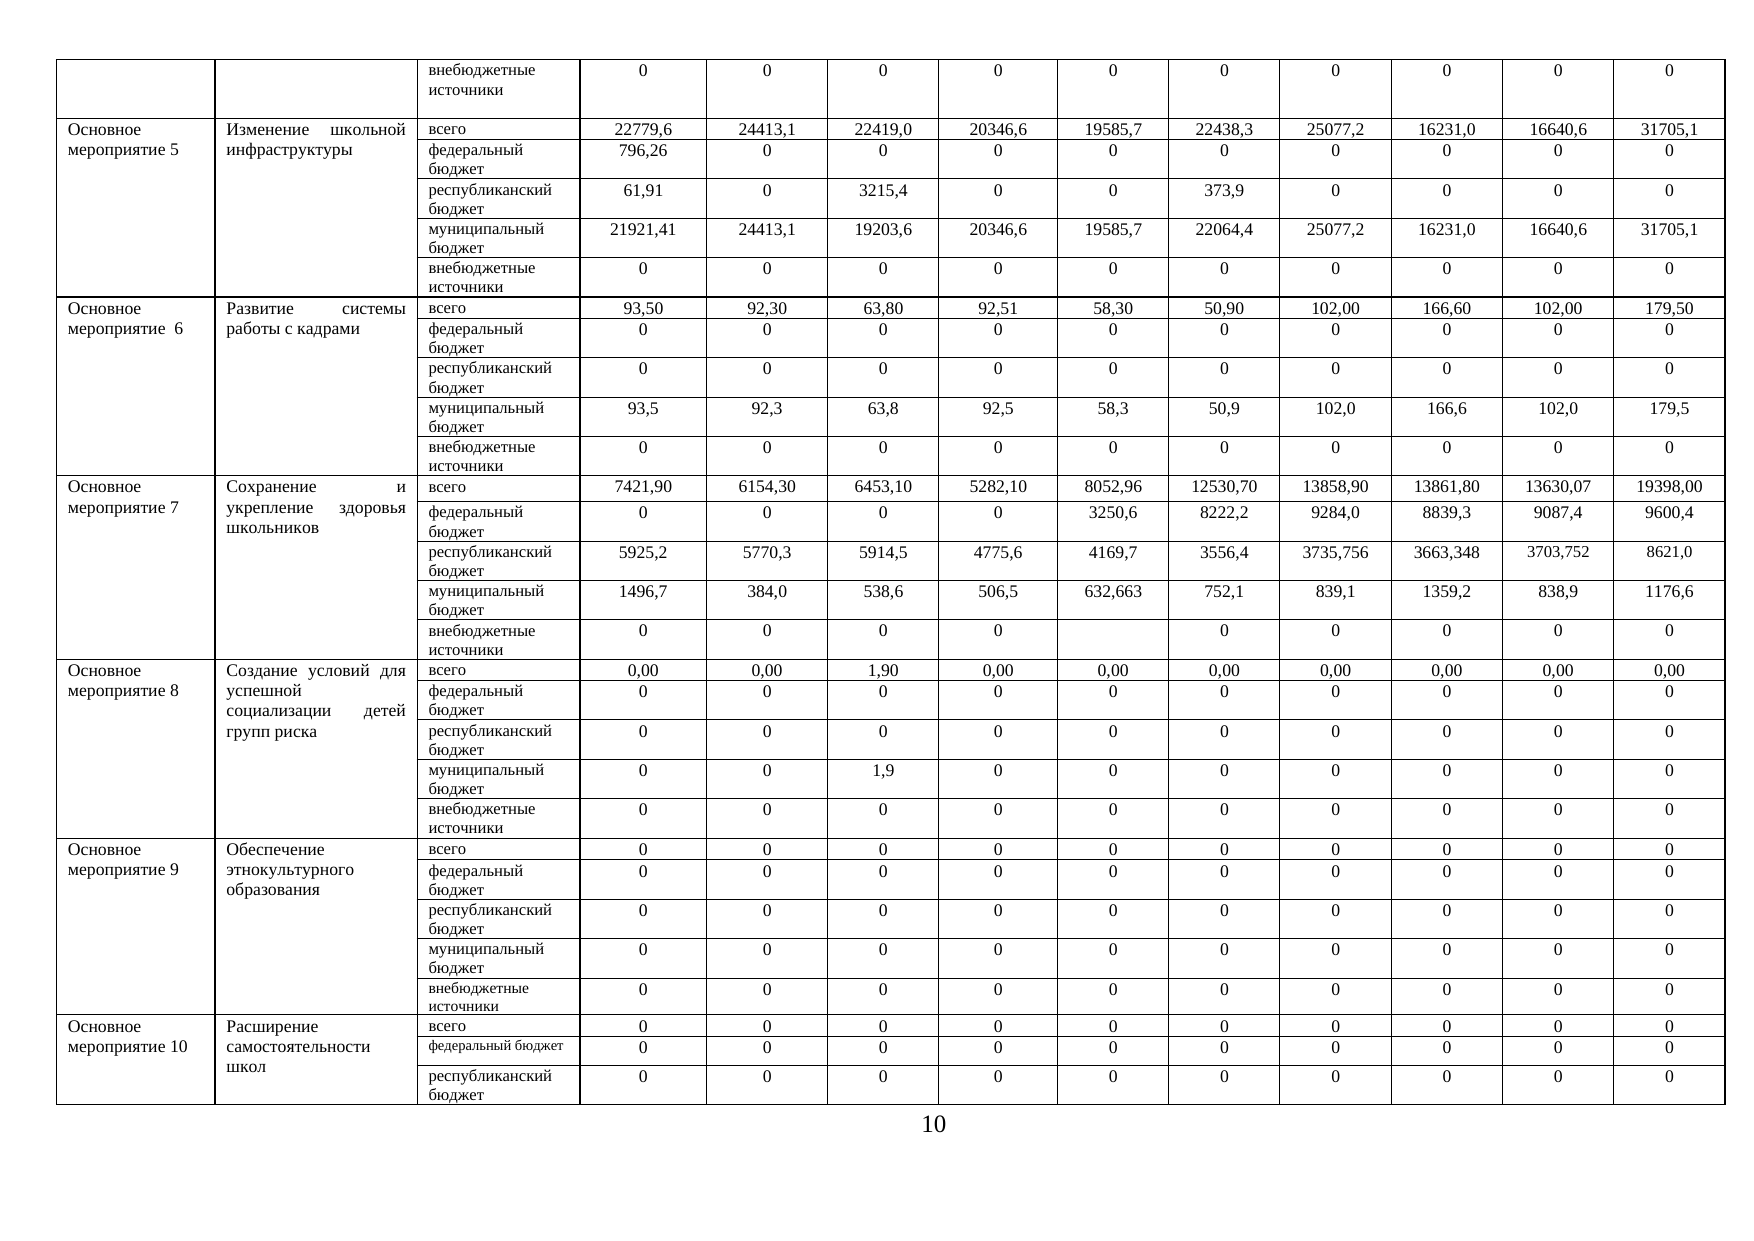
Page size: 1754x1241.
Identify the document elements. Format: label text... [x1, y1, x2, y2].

table_cell всего [418, 1015, 579, 1036]
table_cell 0 [1058, 140, 1168, 178]
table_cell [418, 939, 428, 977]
table_cell 0 [939, 979, 1057, 1014]
table_cell 0 [1614, 760, 1724, 798]
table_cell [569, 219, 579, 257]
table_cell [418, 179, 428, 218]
table_cell 0 [1503, 1037, 1613, 1065]
table_cell 0 [581, 720, 706, 759]
table_cell 0 [1280, 179, 1391, 218]
table_cell 0 [1614, 681, 1724, 719]
table_cell 0 [828, 681, 938, 719]
table_cell 0 [828, 502, 938, 541]
table_cell 0 [1280, 258, 1391, 296]
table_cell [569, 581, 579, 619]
table_cell всего [418, 298, 579, 318]
table_cell 0 [1280, 900, 1391, 938]
table_cell 0 [707, 1037, 827, 1065]
table_cell 0 [828, 1066, 938, 1104]
table_cell 0 [828, 60, 938, 118]
table_cell 8222,2 [1169, 502, 1279, 541]
table_cell 0 [1503, 939, 1613, 977]
table_cell 1,9 [828, 760, 938, 798]
table_cell 63,80 [828, 298, 938, 318]
table_cell 19585,7 [1058, 219, 1168, 257]
table_cell 0 [707, 760, 827, 798]
table_cell 0 [1503, 839, 1613, 859]
table_cell 24413,1 [707, 119, 827, 139]
table_cell 25077,2 [1280, 119, 1391, 139]
table_cell 0 [707, 437, 827, 475]
table_cell 0 [707, 720, 827, 759]
table_cell 0 [1392, 681, 1502, 719]
table_cell 3703,752 [1503, 542, 1613, 580]
table_cell 1,90 [828, 660, 938, 680]
table_cell 8052,96 [1058, 476, 1168, 501]
table_cell 0 [1058, 1066, 1168, 1104]
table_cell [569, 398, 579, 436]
table_cell 5925,2 [581, 542, 706, 580]
table_cell 0 [581, 900, 706, 938]
table_cell 3663,348 [1392, 542, 1502, 580]
table_cell 20346,6 [939, 119, 1057, 139]
table_cell 0 [707, 979, 827, 1014]
table_cell Обеспечение этнокультурного образования [216, 839, 417, 1014]
table_cell 21921,41 [581, 219, 706, 257]
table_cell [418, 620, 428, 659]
table_cell 16640,6 [1503, 119, 1613, 139]
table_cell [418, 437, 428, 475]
table_cell 0 [1503, 140, 1613, 178]
table_cell 0 [1058, 720, 1168, 759]
table_cell 102,0 [1280, 398, 1391, 436]
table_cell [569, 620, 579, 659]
table_cell 838,9 [1503, 581, 1613, 619]
table_cell 0 [1392, 939, 1502, 977]
table_cell 0 [1614, 720, 1724, 759]
table_cell 0 [707, 681, 827, 719]
table_cell 0 [581, 437, 706, 475]
table_cell 0 [1392, 839, 1502, 859]
table_cell 0 [1503, 860, 1613, 899]
table_cell 0 [1392, 720, 1502, 759]
table_cell 0 [1280, 681, 1391, 719]
table_cell 0 [1280, 1037, 1391, 1065]
table_cell 166,60 [1392, 298, 1502, 318]
table_cell 0 [1614, 1066, 1724, 1104]
table_cell 0 [707, 358, 827, 397]
table_cell Создание условий для успешной социализации детей групп риска [216, 660, 417, 837]
table_cell 4169,7 [1058, 542, 1168, 580]
table_cell 0 [1614, 620, 1724, 659]
table_cell 179,5 [1614, 398, 1724, 436]
table_cell 0 [1280, 1015, 1391, 1036]
table_cell 9600,4 [1614, 502, 1724, 541]
table_cell 0 [1169, 319, 1279, 357]
table_cell 0 [581, 799, 706, 837]
table_cell 0 [1169, 358, 1279, 397]
table_cell 0 [1392, 860, 1502, 899]
table_cell 31705,1 [1614, 219, 1724, 257]
table_cell Сохранение и укрепление здоровья школьников [216, 476, 417, 659]
table_cell 0 [1058, 60, 1168, 118]
table_cell 0 [939, 258, 1057, 296]
table_cell 0 [1392, 60, 1502, 118]
table_cell 19203,6 [828, 219, 938, 257]
table_cell 0 [1169, 681, 1279, 719]
table_cell 0 [1169, 839, 1279, 859]
table_cell 0 [1280, 760, 1391, 798]
table_cell 0 [581, 1015, 706, 1036]
table_cell 0 [707, 620, 827, 659]
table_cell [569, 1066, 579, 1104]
table_cell 93,50 [581, 298, 706, 318]
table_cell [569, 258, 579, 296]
table_cell 9284,0 [1280, 502, 1391, 541]
table_cell 0 [828, 437, 938, 475]
table_cell 179,50 [1614, 298, 1724, 318]
table_cell 0 [939, 620, 1057, 659]
table_cell 0 [1392, 319, 1502, 357]
table_cell 61,91 [581, 179, 706, 218]
table_cell 0 [1280, 799, 1391, 837]
table_cell 0 [939, 939, 1057, 977]
table_cell 0 [1614, 1037, 1724, 1065]
table_cell 0 [1280, 1066, 1391, 1104]
table_cell 92,3 [707, 398, 827, 436]
table_cell 0 [1058, 760, 1168, 798]
table_cell 0 [1392, 140, 1502, 178]
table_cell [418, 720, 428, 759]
table_cell 0 [1280, 860, 1391, 899]
table_cell 0 [1392, 258, 1502, 296]
table_cell 0 [581, 620, 706, 659]
table_cell Развитие системы работы с кадрами [216, 298, 417, 475]
table_cell 0 [1614, 358, 1724, 397]
table_cell 102,00 [1503, 298, 1613, 318]
table_cell 0 [1169, 979, 1279, 1014]
table_cell Расширение самостоятельности школ [216, 1015, 417, 1104]
table_cell 0 [1058, 860, 1168, 899]
table_cell 3215,4 [828, 179, 938, 218]
table_cell 0 [707, 140, 827, 178]
table_cell 92,30 [707, 298, 827, 318]
table_cell 0 [707, 860, 827, 899]
table_cell 58,30 [1058, 298, 1168, 318]
table_cell 0 [1503, 179, 1613, 218]
table_cell 5282,10 [939, 476, 1057, 501]
table_cell 0 [1503, 258, 1613, 296]
table_cell 0 [1169, 1066, 1279, 1104]
table_cell 0 [939, 839, 1057, 859]
table_cell 22438,3 [1169, 119, 1279, 139]
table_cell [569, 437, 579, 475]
table_cell 0 [1392, 1037, 1502, 1065]
table_cell 0 [581, 358, 706, 397]
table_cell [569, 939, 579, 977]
table_cell 0 [1058, 839, 1168, 859]
table_cell 0 [1503, 1066, 1613, 1104]
table_cell 0 [1169, 860, 1279, 899]
table_cell 0 [1058, 900, 1168, 938]
table_cell 0 [1392, 437, 1502, 475]
table_cell 0 [707, 839, 827, 859]
table_cell 13861,80 [1392, 476, 1502, 501]
table_cell 0 [707, 1015, 827, 1036]
table_cell 0 [828, 860, 938, 899]
table_cell 632,663 [1058, 581, 1168, 619]
table_cell 0,00 [1503, 660, 1613, 680]
table_cell 0 [1058, 1015, 1168, 1036]
table_cell 0 [1169, 799, 1279, 837]
table_cell 0 [828, 900, 938, 938]
table_cell 12530,70 [1169, 476, 1279, 501]
table_cell 0 [939, 502, 1057, 541]
table_cell 0 [1503, 358, 1613, 397]
table_cell всего [418, 839, 579, 859]
table_cell 6453,10 [828, 476, 938, 501]
table_cell 0 [1614, 979, 1724, 1014]
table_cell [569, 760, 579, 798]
table_cell 752,1 [1169, 581, 1279, 619]
table_cell 0 [939, 760, 1057, 798]
table_cell 0 [581, 1066, 706, 1104]
table_cell всего [418, 476, 579, 501]
table_cell 0 [1280, 939, 1391, 977]
table_cell 3556,4 [1169, 542, 1279, 580]
table_cell 0,00 [1280, 660, 1391, 680]
table_cell 1176,6 [1614, 581, 1724, 619]
table_cell 0 [828, 140, 938, 178]
table_cell 0 [939, 900, 1057, 938]
table_cell 0 [1614, 799, 1724, 837]
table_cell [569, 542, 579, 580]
table_cell 50,9 [1169, 398, 1279, 436]
table_cell Основное мероприятие 8 [57, 660, 214, 837]
table_cell 0 [1280, 720, 1391, 759]
table_cell 0 [1058, 681, 1168, 719]
table_cell 0 [1503, 900, 1613, 938]
table_cell 9087,4 [1503, 502, 1613, 541]
table_cell 0 [1614, 1015, 1724, 1036]
table_cell 0 [828, 720, 938, 759]
table_cell 0 [1169, 760, 1279, 798]
table_cell 102,00 [1280, 298, 1391, 318]
table_cell 0 [1392, 620, 1502, 659]
table_cell 0 [707, 258, 827, 296]
table_cell 0 [1058, 358, 1168, 397]
table_cell Основное мероприятие 9 [57, 839, 214, 1014]
table_cell 1359,2 [1392, 581, 1502, 619]
table_cell 0 [1169, 140, 1279, 178]
table_cell 22779,6 [581, 119, 706, 139]
table_cell 506,5 [939, 581, 1057, 619]
table_cell 0 [939, 1015, 1057, 1036]
table_cell [1058, 620, 1168, 659]
table_cell 3250,6 [1058, 502, 1168, 541]
table_cell 0 [1280, 319, 1391, 357]
table_cell 0 [581, 60, 706, 118]
table_cell 0 [1614, 939, 1724, 977]
table_cell 0 [828, 358, 938, 397]
table_cell 0 [1280, 358, 1391, 397]
table_cell 7421,90 [581, 476, 706, 501]
table_cell 0 [828, 1015, 938, 1036]
table_cell 0 [707, 319, 827, 357]
table_cell 0,00 [939, 660, 1057, 680]
table_cell всего [418, 119, 579, 139]
table_cell 19585,7 [1058, 119, 1168, 139]
table_cell 93,5 [581, 398, 706, 436]
table_cell 0 [1392, 979, 1502, 1014]
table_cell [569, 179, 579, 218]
table_cell 92,5 [939, 398, 1057, 436]
table_cell всего [418, 660, 579, 680]
table_cell 0 [1503, 979, 1613, 1014]
table_cell 839,1 [1280, 581, 1391, 619]
table_cell 102,0 [1503, 398, 1613, 436]
table_cell 0 [1058, 799, 1168, 837]
table_cell 0 [707, 179, 827, 218]
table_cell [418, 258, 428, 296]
table_cell 5914,5 [828, 542, 938, 580]
table_cell 0 [828, 939, 938, 977]
table_cell 0 [1503, 799, 1613, 837]
table_cell 0 [581, 860, 706, 899]
table_cell 0 [1392, 900, 1502, 938]
table_cell 22419,0 [828, 119, 938, 139]
table_cell 0 [1614, 140, 1724, 178]
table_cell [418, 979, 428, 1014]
table_cell 1496,7 [581, 581, 706, 619]
table_cell 0 [1503, 319, 1613, 357]
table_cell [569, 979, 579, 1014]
table_cell 0 [1503, 720, 1613, 759]
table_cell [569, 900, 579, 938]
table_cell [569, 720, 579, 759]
table_cell 0 [939, 1037, 1057, 1065]
table_cell 16640,6 [1503, 219, 1613, 257]
table_cell 0 [1280, 979, 1391, 1014]
table_cell 0 [1392, 799, 1502, 837]
table_cell 0 [581, 502, 706, 541]
table_cell 6154,30 [707, 476, 827, 501]
table_cell 0 [1058, 979, 1168, 1014]
table_cell 0 [1280, 620, 1391, 659]
table_cell 0 [828, 839, 938, 859]
table_cell 0 [828, 1037, 938, 1065]
table_cell 0 [1392, 358, 1502, 397]
table_cell 0 [1169, 939, 1279, 977]
table_cell 0 [1169, 60, 1279, 118]
table_cell 0 [707, 60, 827, 118]
table_cell 5770,3 [707, 542, 827, 580]
table_cell 0 [1280, 60, 1391, 118]
table_cell 8839,3 [1392, 502, 1502, 541]
table_cell 0 [828, 799, 938, 837]
table_cell 0 [581, 979, 706, 1014]
table_cell 0 [581, 1037, 706, 1065]
table_cell 19398,00 [1614, 476, 1724, 501]
table_cell 0 [939, 60, 1057, 118]
table_cell 0 [939, 1066, 1057, 1104]
table_cell 0 [1614, 437, 1724, 475]
table_cell 0 [1169, 900, 1279, 938]
table_cell 0 [828, 620, 938, 659]
table_cell 0 [1169, 1037, 1279, 1065]
table_cell федеральный бюджет [418, 1037, 579, 1065]
table_cell 0 [581, 319, 706, 357]
table_cell 0 [1058, 179, 1168, 218]
table_cell 4775,6 [939, 542, 1057, 580]
table_cell 0,00 [1058, 660, 1168, 680]
table_cell 0 [581, 258, 706, 296]
table_cell 22064,4 [1169, 219, 1279, 257]
table_cell 0 [828, 258, 938, 296]
table_cell 0 [1392, 1015, 1502, 1036]
table_cell 0 [1503, 760, 1613, 798]
table_cell 3735,756 [1280, 542, 1391, 580]
table_cell 384,0 [707, 581, 827, 619]
table_cell Основное мероприятие 5 [57, 119, 214, 296]
table_cell 16231,0 [1392, 219, 1502, 257]
table_cell 0,00 [1392, 660, 1502, 680]
table_cell 0 [1614, 60, 1724, 118]
table_cell 538,6 [828, 581, 938, 619]
table_cell 0 [1614, 900, 1724, 938]
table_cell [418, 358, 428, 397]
table_cell 0 [1058, 258, 1168, 296]
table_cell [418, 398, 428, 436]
table_cell 0 [1169, 258, 1279, 296]
table_cell 0 [939, 140, 1057, 178]
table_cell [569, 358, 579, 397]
table_cell 0 [1169, 1015, 1279, 1036]
table_cell 0 [1503, 681, 1613, 719]
table_cell 0 [939, 319, 1057, 357]
table_cell 0 [939, 799, 1057, 837]
table_cell 0 [939, 860, 1057, 899]
table_cell 63,8 [828, 398, 938, 436]
table_cell 25077,2 [1280, 219, 1391, 257]
table_cell 0,00 [707, 660, 827, 680]
table_cell 0 [939, 179, 1057, 218]
table_cell Основное мероприятие 6 [57, 298, 214, 475]
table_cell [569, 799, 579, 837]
table_cell 0,00 [581, 660, 706, 680]
table_cell 0 [1058, 319, 1168, 357]
table_cell 0 [707, 1066, 827, 1104]
table_cell 13858,90 [1280, 476, 1391, 501]
table_cell 0 [707, 799, 827, 837]
table_cell 0 [1392, 760, 1502, 798]
table_cell 0 [1058, 939, 1168, 977]
table_cell 0 [1392, 1066, 1502, 1104]
table_cell 0 [581, 760, 706, 798]
table_cell 0 [828, 979, 938, 1014]
table_cell 92,51 [939, 298, 1057, 318]
table_cell 0 [1503, 1015, 1613, 1036]
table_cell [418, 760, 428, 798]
table_cell 0 [939, 720, 1057, 759]
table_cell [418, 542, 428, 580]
table_cell 0 [1169, 620, 1279, 659]
table_cell 8621,0 [1614, 542, 1724, 580]
table_cell 0 [581, 939, 706, 977]
table_cell 16231,0 [1392, 119, 1502, 139]
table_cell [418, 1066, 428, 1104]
table_cell 0 [1614, 839, 1724, 859]
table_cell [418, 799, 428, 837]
table_cell 0 [1280, 437, 1391, 475]
table_cell 0 [581, 839, 706, 859]
table_cell 0 [1169, 437, 1279, 475]
table_cell 0 [1058, 1037, 1168, 1065]
table_cell 0 [1614, 860, 1724, 899]
table_cell 24413,1 [707, 219, 827, 257]
table_cell 0 [1503, 60, 1613, 118]
table_cell 0 [939, 437, 1057, 475]
table_cell 0 [1280, 140, 1391, 178]
table_cell 166,6 [1392, 398, 1502, 436]
table_cell 0 [1614, 258, 1724, 296]
table_cell 0 [1503, 437, 1613, 475]
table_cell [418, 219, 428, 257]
table_cell 0 [707, 939, 827, 977]
table_cell 0,00 [1169, 660, 1279, 680]
table_cell 0 [1058, 437, 1168, 475]
table_cell Основное мероприятие 10 [57, 1015, 214, 1104]
table_cell 0 [707, 502, 827, 541]
table_cell 0 [581, 681, 706, 719]
table_cell 373,9 [1169, 179, 1279, 218]
table_cell 0 [1503, 620, 1613, 659]
table_cell 0 [1280, 839, 1391, 859]
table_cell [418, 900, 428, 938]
table_cell Основное мероприятие 7 [57, 476, 214, 659]
table_cell 50,90 [1169, 298, 1279, 318]
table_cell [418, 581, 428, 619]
table_cell 0 [828, 319, 938, 357]
table_cell 58,3 [1058, 398, 1168, 436]
table_cell 796,26 [581, 140, 706, 178]
table_cell 0 [1614, 179, 1724, 218]
table_cell 0 [939, 681, 1057, 719]
table_cell 20346,6 [939, 219, 1057, 257]
table_cell 0 [1392, 179, 1502, 218]
table_cell 0 [1169, 720, 1279, 759]
table_cell Изменение школьной инфраструктуры [216, 119, 417, 296]
table_cell 0 [707, 900, 827, 938]
table_cell 31705,1 [1614, 119, 1724, 139]
table_cell 0,00 [1614, 660, 1724, 680]
table_cell 0 [939, 358, 1057, 397]
table_cell 13630,07 [1503, 476, 1613, 501]
table_cell 0 [1614, 319, 1724, 357]
